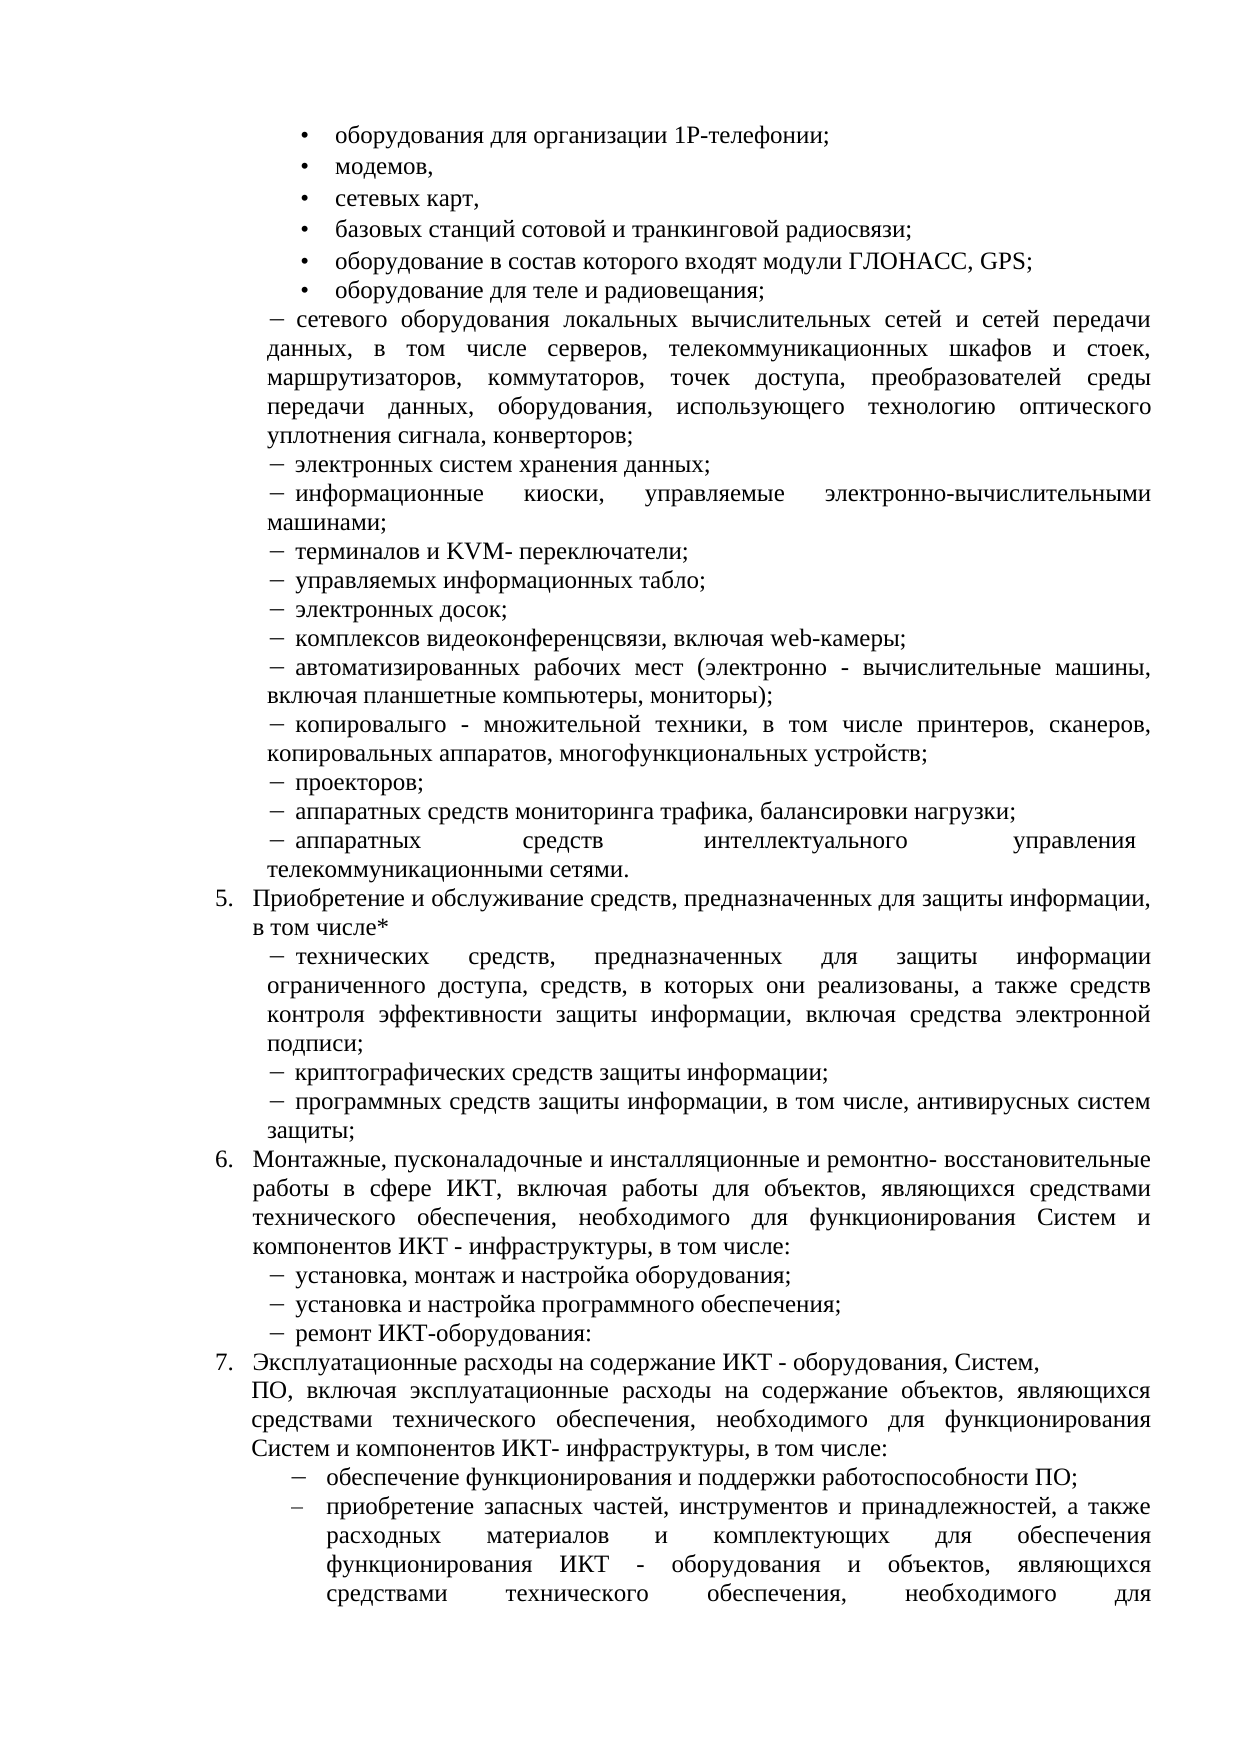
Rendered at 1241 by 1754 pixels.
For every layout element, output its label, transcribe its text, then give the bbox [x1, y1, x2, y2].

list Приобретение и обслуживание средств, предназначенных для защиты информации, в том числе* [215, 883, 1152, 941]
list обеспечение функционирования и поддержки работоспособности ПО; [288, 1463, 1152, 1492]
list Монтажные, пусконаладочные и инсталляционные и ремонтно- восстановительные работы в сфере ИКТ, включая работы для объектов, являющихся средствами технического обеспечения, необходимого для функционирования Систем и компонентов ИКТ - инфраструктуры, в том числе: [215, 1144, 1152, 1260]
list Эксплуатационные расходы на содержание ИКТ - оборудования, Систем, [215, 1347, 1152, 1376]
list сетевого оборудования локальных вычислительных сетей и сетей передачи данных, в том числе серверов, телекоммуникационных шкафов и стоек, маршрутизаторов, коммутаторов, точек доступа, преобразователей среды передачи данных, оборудования, использующего технологию оптического уплотнения сигнала, конверторов; [267, 304, 1152, 449]
list комплексов видеоконференцсвязи, включая web-камеры; [267, 623, 1152, 652]
text ПО, включая эксплуатационные расходы на содержание объектов, являющихся средствами технического обеспечения, необходимого для функционирования Систем и компонентов ИКТ- инфраструктуры, в том числе: [251, 1376, 1152, 1463]
list терминалов и KVM- переключатели; [267, 536, 1152, 565]
list электронных систем хранения данных; [267, 449, 1152, 478]
list программных средств защиты информации, в том числе, антивирусных систем защиты; [267, 1086, 1152, 1144]
list электронных досок; [267, 594, 1152, 623]
list управляемых информационных табло; [267, 565, 1152, 594]
list проекторов; [267, 768, 1152, 797]
list технических средств, предназначенных для защиты информации ограниченного доступа, средств, в которых они реализованы, а также средств контроля эффективности защиты информации, включая средства электронной подписи; [267, 941, 1152, 1057]
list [288, 1492, 1152, 1607]
list информационные киоски, управляемые электронно-вычислительными машинами; [267, 478, 1152, 536]
list модемов, [300, 149, 1152, 181]
list оборудования для организации 1Р-телефонии; [300, 118, 1152, 149]
list аппаратных средств интеллектуального управления [267, 826, 1152, 854]
list оборудование в состав которого входят модули ГЛОНАСС, GPS; [300, 244, 1152, 275]
list базовых станций сотовой и транкинговой радиосвязи; [300, 212, 1152, 244]
list установка, монтаж и настройка оборудования; [267, 1260, 1152, 1289]
list аппаратных средств мониторинга трафика, балансировки нагрузки; [267, 797, 1152, 826]
list автоматизированных рабочих мест (электронно - вычислительные машины, включая планшетные компьютеры, мониторы); [267, 652, 1152, 710]
list сетевых карт, [300, 181, 1152, 212]
list установка и настройка программного обеспечения; [267, 1289, 1152, 1318]
list ремонт ИКТ-оборудования: [267, 1318, 1152, 1347]
text телекоммуникационными сетями. [267, 854, 1152, 883]
list криптографических средств защиты информации; [267, 1057, 1152, 1086]
list оборудование для теле и радиовещания; [300, 275, 1152, 304]
list копировалыго - множительной техники, в том числе принтеров, сканеров, копировальных аппаратов, многофункциональных устройств; [267, 710, 1152, 768]
